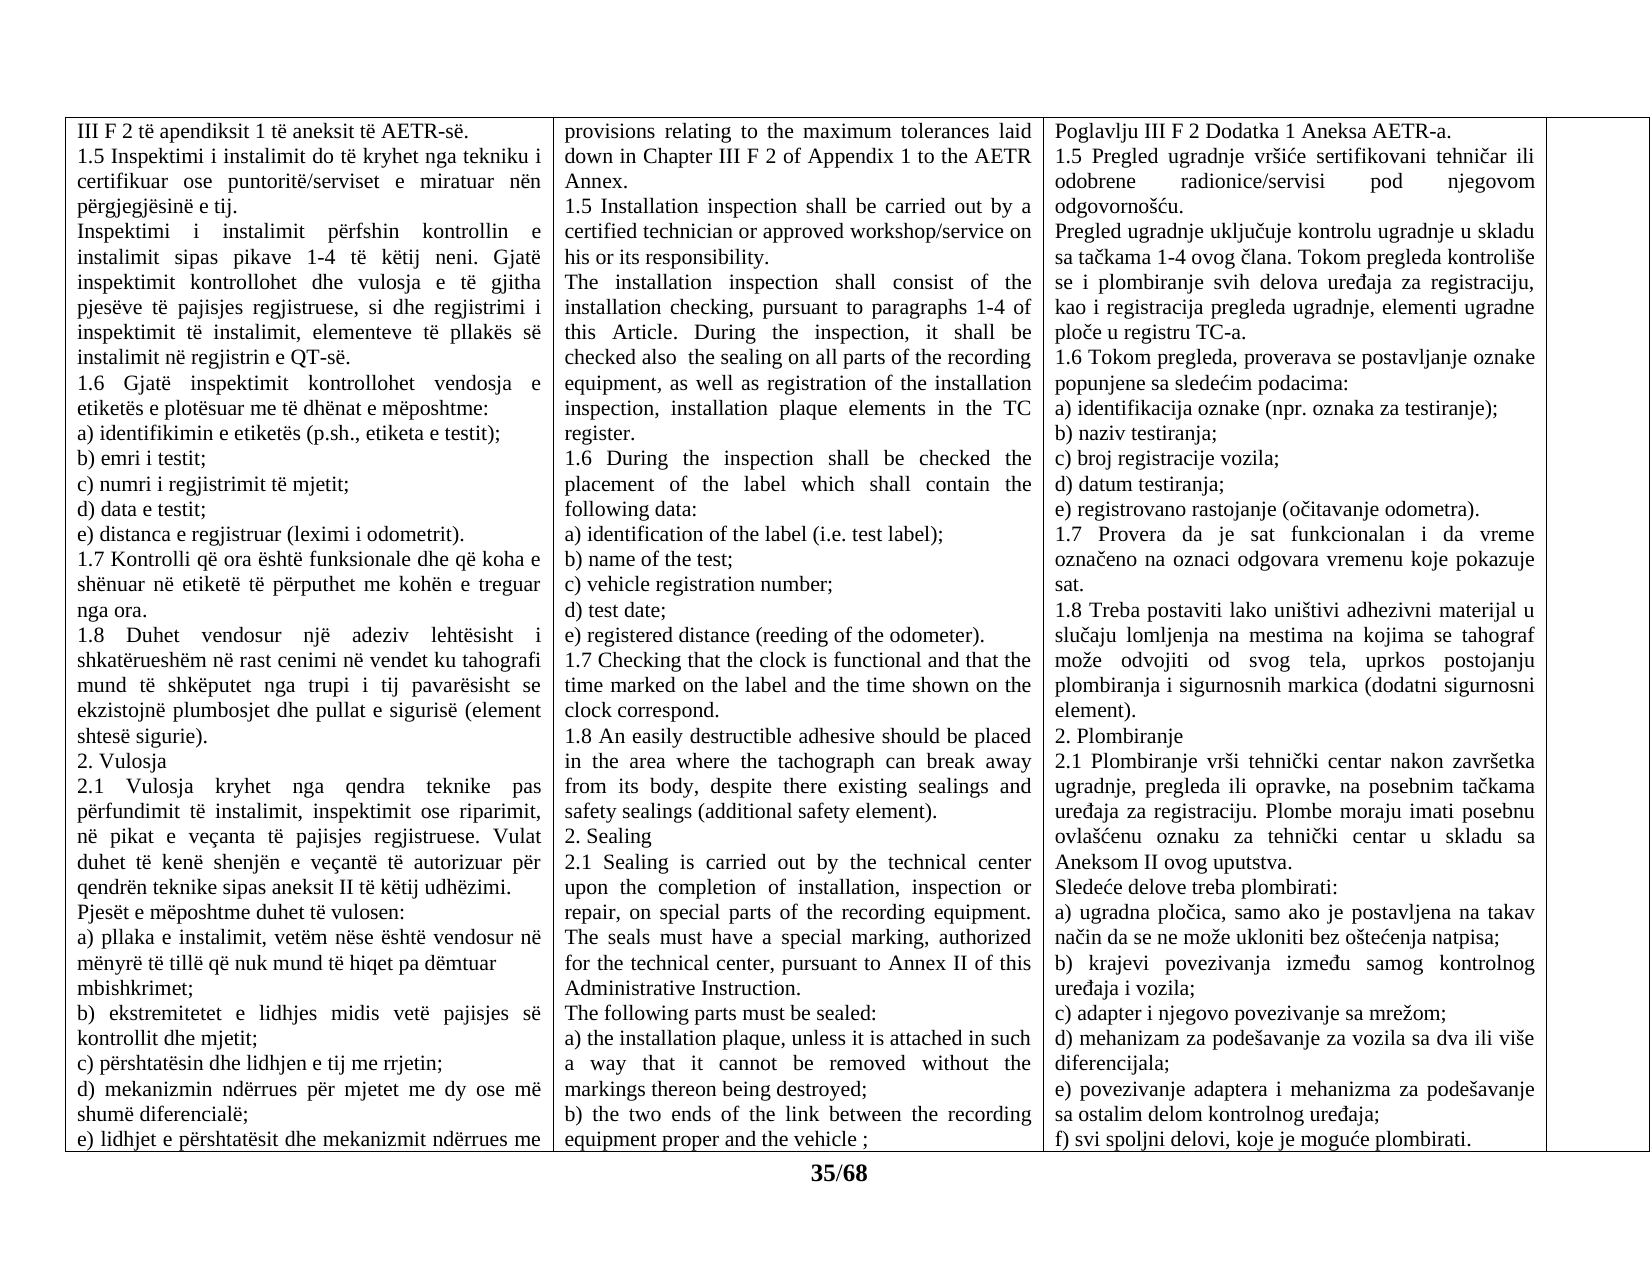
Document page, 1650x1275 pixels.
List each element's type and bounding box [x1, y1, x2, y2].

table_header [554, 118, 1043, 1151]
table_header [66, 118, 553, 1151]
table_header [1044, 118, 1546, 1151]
table_header [1547, 118, 1649, 1151]
